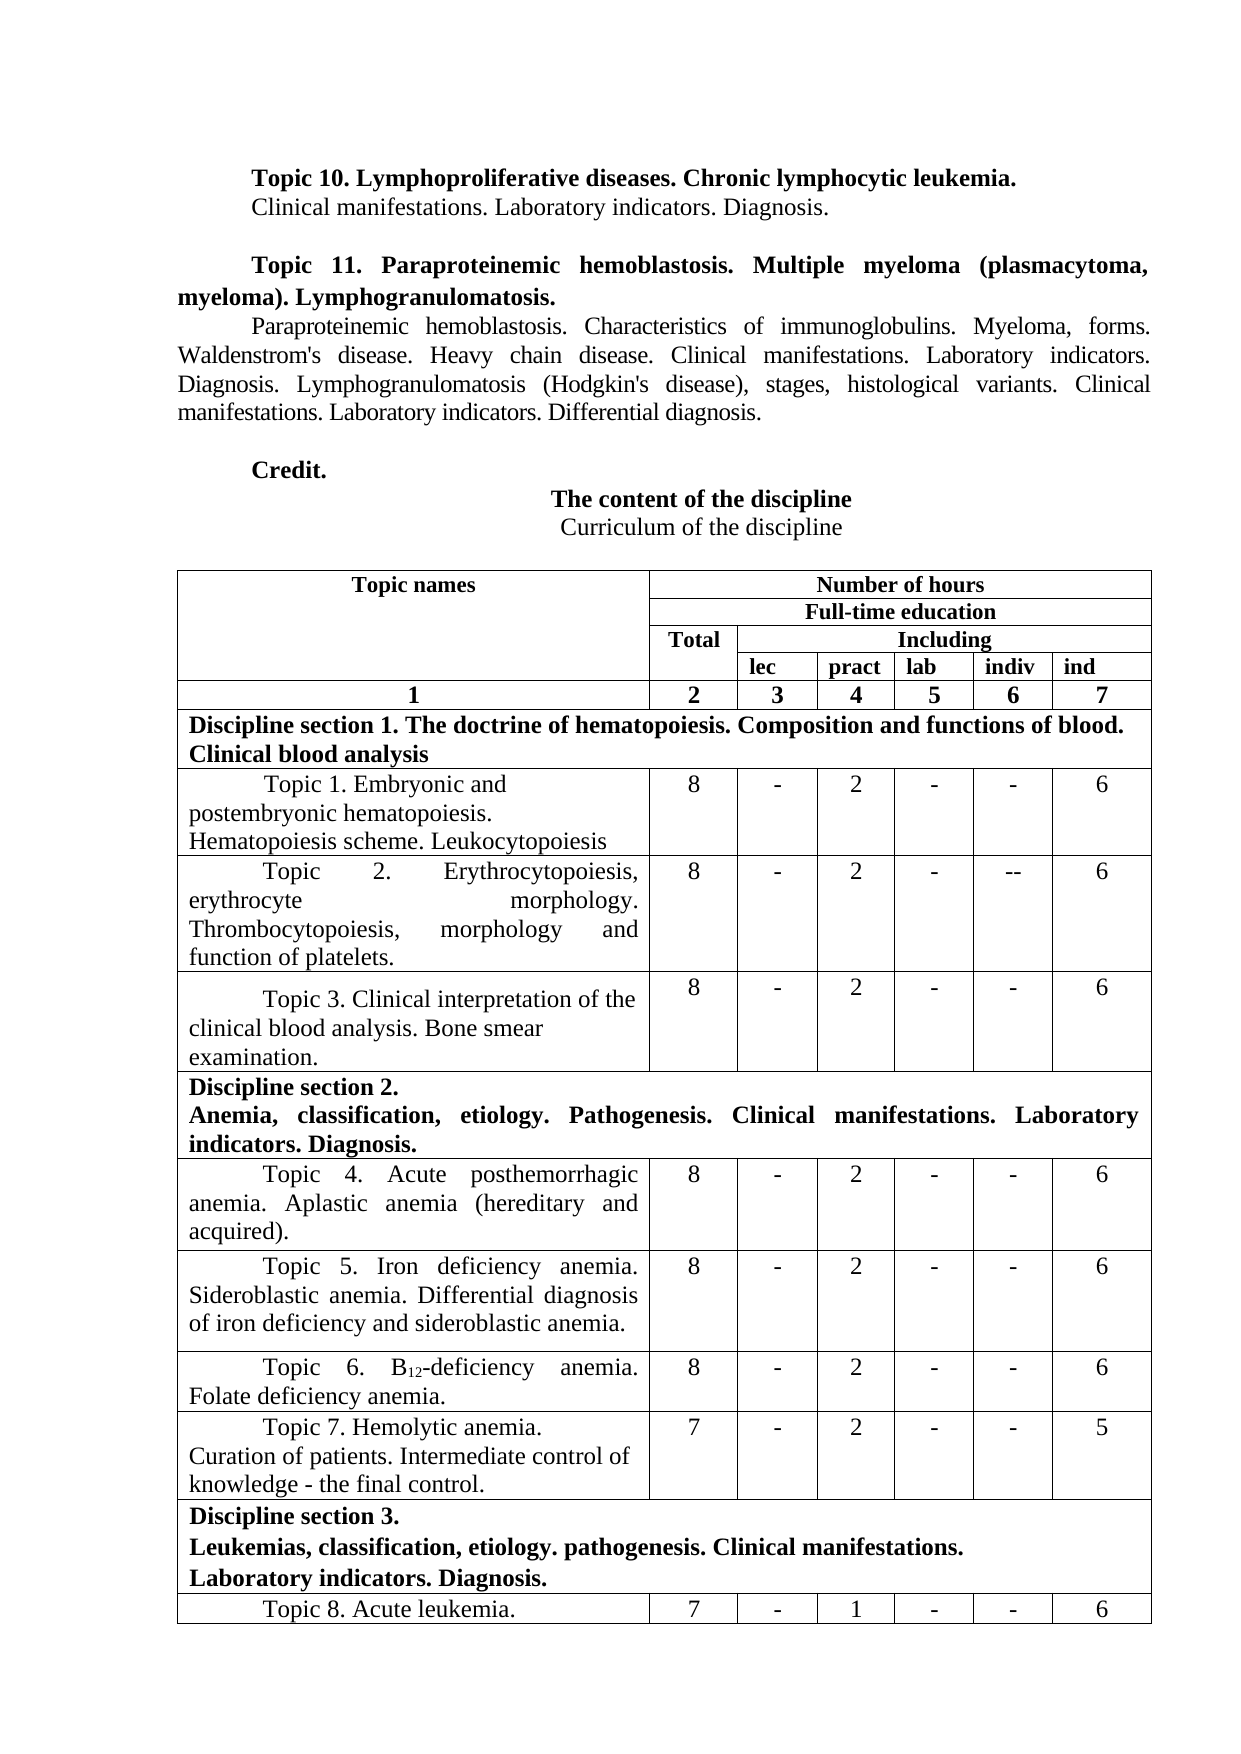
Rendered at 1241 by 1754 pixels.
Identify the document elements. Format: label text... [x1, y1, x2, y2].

table_cell - [738, 856, 817, 971]
table_cell Topic 4. Acute posthemorrhagic anemia. Aplastic anemia (hereditary and acquired). [178, 1159, 649, 1250]
table_cell 6 [1053, 1594, 1151, 1622]
table_cell - [895, 972, 973, 1071]
table_cell Topic 6. B12-deficiency anemia. Folate deficiency anemia. [178, 1352, 649, 1411]
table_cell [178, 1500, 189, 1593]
text Topic 10. Lymphoproliferative diseases. Chronic lymphocytic leukemia. [177, 163, 1152, 192]
table_cell 1 [818, 1594, 894, 1622]
table_cell Topic 5. Iron deficiency anemia. Sideroblastic anemia. Differential diagnosis of iron deficiency and sideroblastic anemia. [178, 1251, 649, 1351]
table_cell - [895, 769, 973, 855]
table_cell 6 [1053, 856, 1151, 971]
table_cell indiv [974, 653, 1052, 679]
table_cell - [738, 1159, 817, 1250]
table_cell - [974, 1594, 1052, 1622]
table_cell 2 [818, 972, 894, 1071]
table_cell - [738, 972, 817, 1071]
table_cell lec [738, 653, 817, 679]
table_cell - [974, 1352, 1052, 1411]
table_cell 2 [818, 856, 894, 971]
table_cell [178, 1594, 649, 1622]
table_cell Full-time education [650, 599, 1151, 625]
table_cell - [895, 1159, 973, 1250]
table_cell ind [1053, 653, 1151, 679]
table_cell - [738, 769, 817, 855]
table_cell 3 [738, 681, 817, 709]
table_cell 8 [650, 1159, 737, 1250]
table_cell 2 [818, 1352, 894, 1411]
table_cell - [974, 972, 1052, 1071]
table_cell Topic 7. Hemolytic anemia. Curation of patients. Intermediate control of knowledge - the final control. [178, 1412, 649, 1498]
table_cell Discipline section 1. The doctrine of hematopoiesis. Composition and functions of blood. Clinical blood analysis [178, 710, 1151, 768]
table_cell 6 [974, 681, 1052, 709]
table_cell - [974, 1251, 1052, 1351]
table_cell 7 [650, 1594, 737, 1622]
text Credit. [177, 455, 1152, 484]
table_cell 6 [1053, 1251, 1151, 1351]
table_cell Topic 2. Erythrocytopoiesis, erythrocyte morphology. Thrombocytopoiesis, morphology and function of platelets. [178, 856, 649, 971]
table_cell - [895, 1594, 973, 1622]
text Topic 11. Paraproteinemic hemoblastosis. Multiple myeloma (plasmacytoma, myeloma). Lymphogranulomatosis. [177, 249, 1149, 311]
table_cell 5 [1053, 1412, 1151, 1498]
table_cell 2 [818, 1251, 894, 1351]
text Curriculum of the discipline [177, 512, 1152, 541]
table_cell - [974, 769, 1052, 855]
table_cell - [895, 856, 973, 971]
table_cell lab [895, 653, 973, 679]
table_cell 6 [1053, 1352, 1151, 1411]
table_cell 8 [650, 856, 737, 971]
text The content of the discipline [177, 484, 1152, 512]
table_cell 2 [650, 681, 737, 709]
table_cell - [895, 1251, 973, 1351]
table_cell Discipline section 2. Anemia, classification, etiology. Pathogenesis. Clinical manifestations. Laboratory indicators. Diagnosis. [178, 1072, 1151, 1158]
text Paraproteinemic hemoblastosis. Characteristics of immunoglobulins. Myeloma, forms. Waldenstrom's disease. Heavy chain disease. Clinical manifestations. Laboratory indicators. Diagnosis. Lymphogranulomatosis (Hodgkin's disease), stages, histological variants. Clinical manifestations. Laboratory indicators. Differential diagnosis. [177, 311, 1152, 426]
table_cell -- [974, 856, 1052, 971]
table_cell Topic 1. Embryonic and postembryonic hematopoiesis. Hematopoiesis scheme. Leukocytopoiesis [178, 769, 649, 855]
table_cell 6 [1053, 972, 1151, 1071]
table_cell 4 [818, 681, 894, 709]
table_cell 8 [650, 1352, 737, 1411]
table_cell 7 [1053, 681, 1151, 709]
table_cell - [895, 1412, 973, 1498]
table_cell 8 [650, 1251, 737, 1351]
table_cell - [738, 1594, 817, 1622]
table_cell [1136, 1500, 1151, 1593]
table_header Тopic names [178, 571, 649, 679]
table_cell - [738, 1251, 817, 1351]
table_cell 8 [650, 769, 737, 855]
table_cell 2 [818, 769, 894, 855]
table_cell - [895, 1352, 973, 1411]
table_cell 8 [650, 972, 737, 1071]
table_cell 7 [650, 1412, 737, 1498]
table_cell - [974, 1159, 1052, 1250]
table_cell Including [738, 626, 1151, 652]
table_header Number of hours [650, 571, 1151, 597]
text Clinical manifestations. Laboratory indicators. Diagnosis. [177, 192, 1152, 220]
table_cell 6 [1053, 769, 1151, 855]
table_cell 2 [818, 1412, 894, 1498]
table_cell Topic 3. Clinical interpretation of the clinical blood analysis. Bone smear examination. [178, 972, 649, 1071]
table_cell 5 [895, 681, 973, 709]
table_cell pract [818, 653, 894, 679]
table_cell - [738, 1352, 817, 1411]
table_cell 2 [818, 1159, 894, 1250]
table_cell - [738, 1412, 817, 1498]
table_cell 6 [1053, 1159, 1151, 1250]
table_cell - [974, 1412, 1052, 1498]
table_cell Total [650, 626, 737, 679]
table_cell 1 [178, 681, 649, 709]
